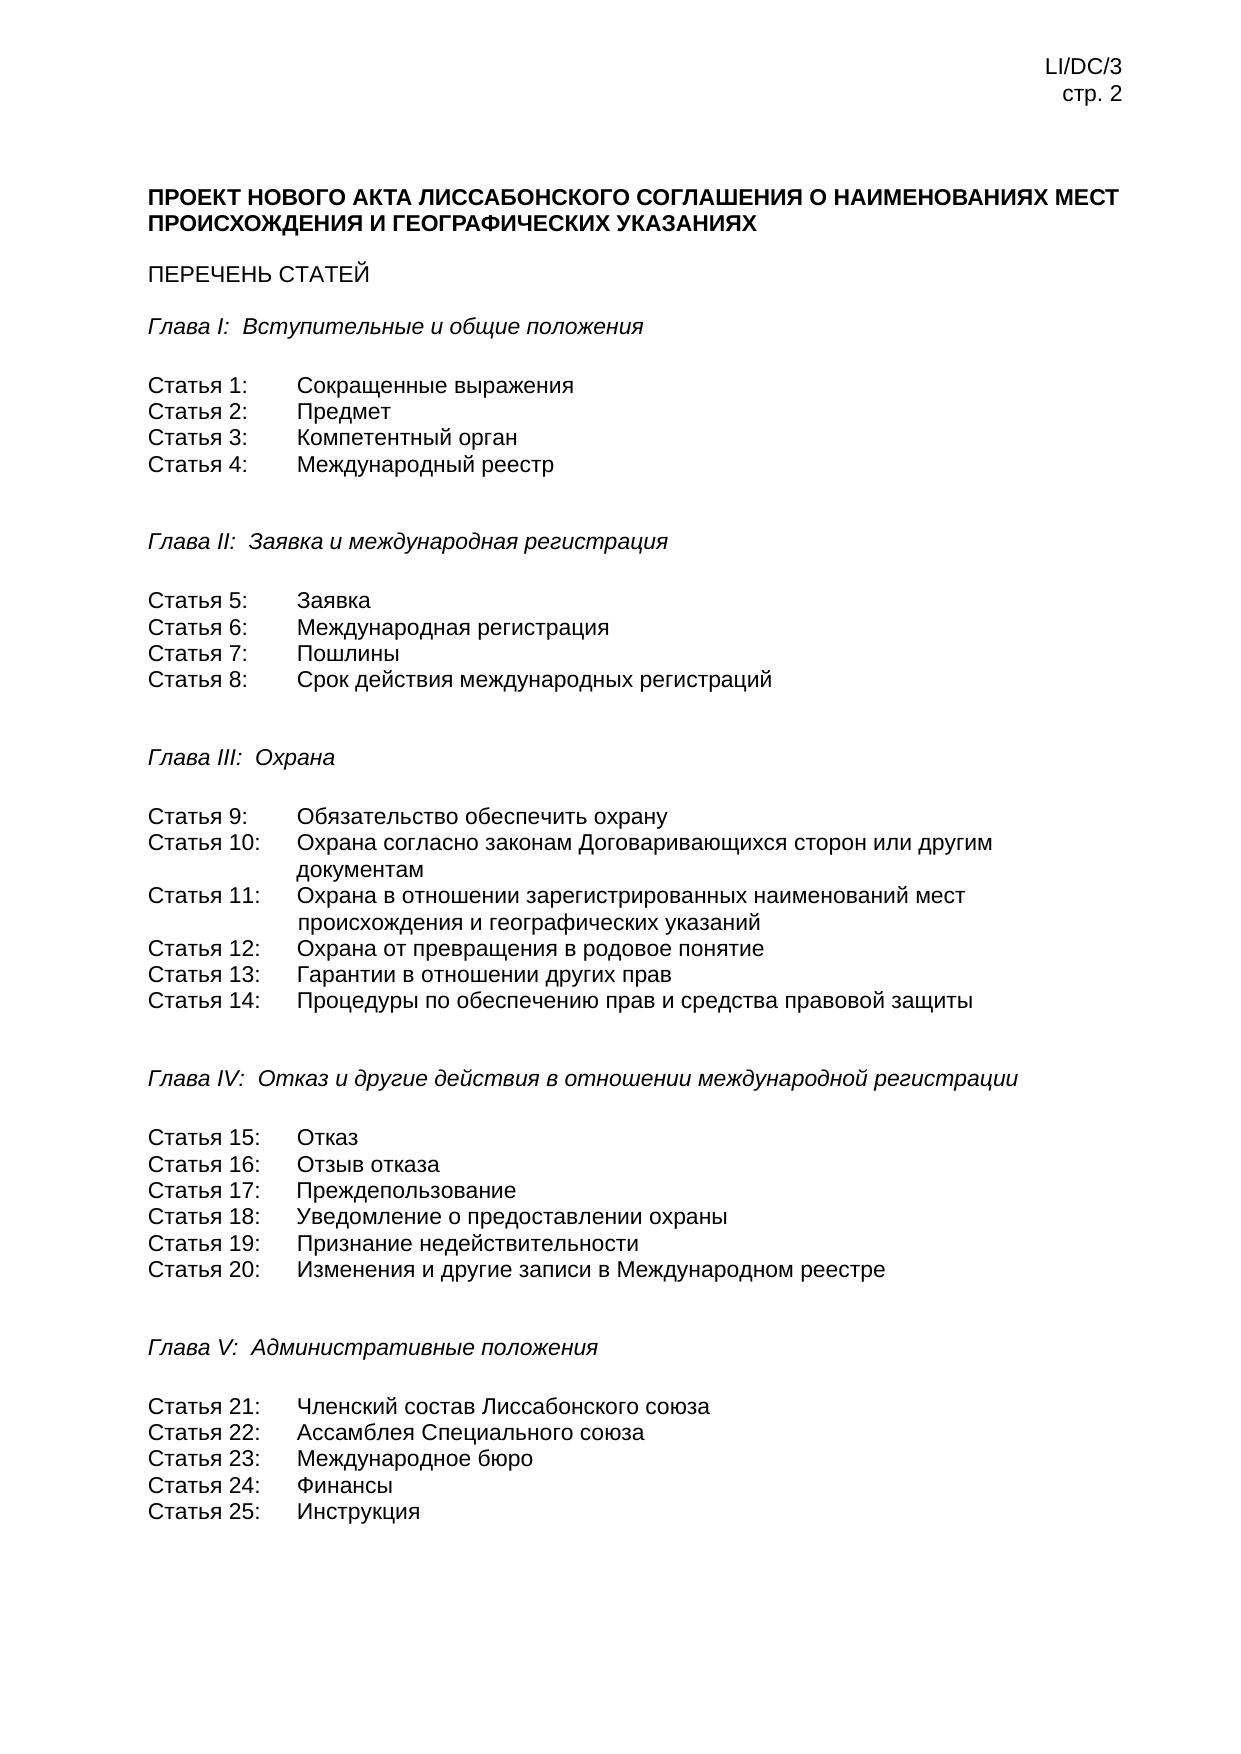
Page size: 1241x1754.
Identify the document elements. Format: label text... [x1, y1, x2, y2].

text Статья 25: Инструкция [148, 1498, 1122, 1524]
subtitle Глава IV: Отказ и другие действия в отношении международной регистрации [148, 1065, 1122, 1092]
text Статья 17: Преждепользование [148, 1177, 1122, 1203]
subtitle Глава III: Охрана [148, 744, 1122, 770]
text Статья 23: Международное бюро [148, 1445, 1122, 1472]
text Статья 4: Международный реестр [148, 451, 1122, 477]
text Статья 15: Отказ [148, 1124, 1122, 1151]
text Статья 6: Международная регистрация [148, 614, 1122, 640]
text Статья 1: Сокращенные выражения [148, 372, 1122, 398]
subtitle Глава I: Вступительные и общие положения [148, 313, 1122, 339]
text Статья 13: Гарантии в отношении других прав [148, 961, 1122, 987]
text Статья 18: Уведомление о предоставлении охраны [148, 1203, 1122, 1229]
text Статья 10: Охрана согласно законам Договаривающихся сторон или другим документам [148, 829, 1122, 882]
text Статья 19: Признание недействительности [148, 1229, 1122, 1256]
text Статья 12: Охрана от превращения в родовое понятие [148, 935, 1122, 961]
subtitle Глава V: Административные положения [148, 1334, 1122, 1360]
text Статья 3: Компетентный орган [148, 424, 1122, 451]
text Статья 11: Охрана в отношении зарегистрированных наименований мест происхождения и географических указаний [148, 882, 1122, 935]
text Статья 2: Предмет [148, 398, 1122, 424]
text Статья 21: Членский состав Лиссабонского союза [148, 1393, 1122, 1419]
text Статья 16: Отзыв отказа [148, 1151, 1122, 1177]
text Статья 14: Процедуры по обеспечению прав и средства правовой защиты [148, 987, 1122, 1014]
text Статья 5: Заявка [148, 587, 1122, 614]
subtitle ПРОЕКТ НОВОГО АКТА ЛИССАБОНСКОГО СОГЛАШЕНИЯ о наименованиях мест происхождения и географических указаниях [148, 183, 1122, 236]
text Статья 22: Ассамблея Специального союза [148, 1419, 1122, 1445]
text Статья 20: Изменения и другие записи в Международном реестре [148, 1256, 1122, 1282]
text Статья 24: Финансы [148, 1472, 1122, 1498]
subtitle ПЕРЕЧЕНЬ СТАТЕЙ [148, 261, 1122, 288]
subtitle Глава II: Заявка и международная регистрация [148, 528, 1122, 555]
text Статья 8: Срок действия международных регистраций [148, 666, 1122, 693]
text Статья 7: Пошлины [148, 640, 1122, 666]
text Статья 9: Обязательство обеспечить охрану [148, 803, 1122, 829]
